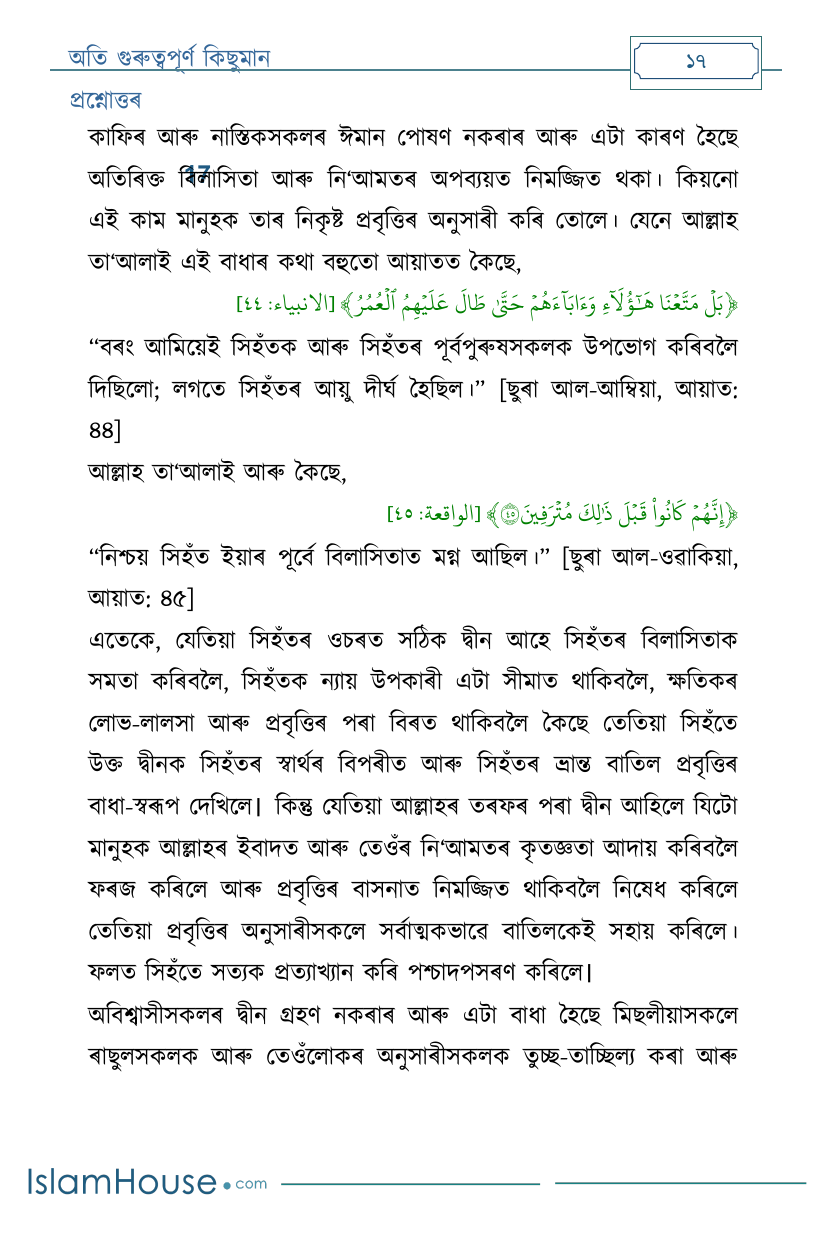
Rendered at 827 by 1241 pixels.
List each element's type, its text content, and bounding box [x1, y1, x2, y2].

text ﴿بَلۡ مَتَّعۡنَا هَٰٓؤُلَآءِ وَءَابَآءَهُمۡ حَتَّىٰ طَالَ عَلَيۡهِمُ ٱلۡعُمُرُ﴾ [الانبياء: ٤٤] [89, 281, 738, 325]
text কাফিৰ আৰু নাস্তিকসকলৰ ঈমান পোষণ নকৰাৰ আৰু এটা কাৰণ হৈছে অতিৰিক্ত বিলাসিতা আৰু নি‘আমতৰ অপব্যয়ত নিমজ্জিত থকা। কিয়নো এই কাম মানুহক তাৰ নিকৃষ্ট প্ৰবৃত্তিৰ অনুসাৰী কৰি তোলে। যেনে আল্লাহ তা‘আলাই এই বাধাৰ কথা বহুতো আয়াতত কৈছে, [89, 115, 738, 281]
text ﴿إِنَّهُمۡ كَانُواْ قَبۡلَ ذَٰلِكَ مُتۡرَفِينَ٤٥﴾ [الواقعة: ٤٥] [89, 491, 738, 535]
text “নিশ্চয় সিহঁত ইয়াৰ পূৰ্বে বিলাসিতাত মগ্ন আছিল।” [ছুৰা আল-ওৱাকিয়া, আয়াত: ৪৫] [89, 535, 738, 618]
picture [548, 1162, 807, 1200]
text এতেকে, যেতিয়া সিহঁতৰ ওচৰত সঠিক দ্বীন আহে সিহঁতৰ বিলাসিতাক সমতা কৰিবলৈ, সিহঁতক ন্যায় উপকাৰী এটা সীমাত থাকিবলৈ, ক্ষতিকৰ লোভ-লালসা আৰু প্ৰবৃত্তিৰ পৰা বিৰত থাকিবলৈ কৈছে তেতিয়া সিহঁতে উক্ত দ্বীনক সিহঁতৰ স্বাৰ্থৰ বিপৰীত আৰু সিহঁতৰ ভ্ৰান্ত বাতিল প্ৰবৃত্তিৰ বাধা-স্বৰূপ দেখিলে। কিন্তু যেতিয়া আল্লাহৰ তৰফৰ পৰা দ্বীন আহিলে যিটো মানুহক আল্লাহৰ ইবাদত আৰু তেওঁৰ নি‘আমতৰ কৃতজ্ঞতা আদায় কৰিবলৈ ফৰজ কৰিলে আৰু প্ৰবৃত্তিৰ বাসনাত নিমজ্জিত থাকিবলৈ নিষেধ কৰিলে তেতিয়া প্ৰবৃত্তিৰ অনুসাৰীসকলে সৰ্বাত্মকভাৱে বাতিলকেই সহায় কৰিলে। ফলত সিহঁতে সত্যক প্ৰত্যাখ্যান কৰি পশ্চাদপসৰণ কৰিলে। [89, 618, 738, 993]
text আল্লাহ তা‘আলাই আৰু কৈছে, [89, 449, 738, 491]
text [89, 993, 738, 1076]
text “বৰং আমিয়েই সিহঁতক আৰু সিহঁতৰ পূৰ্বপুৰুষসকলক উপভোগ কৰিবলৈ দিছিলো; লগতে সিহঁতৰ আয়ু দীৰ্ঘ হৈছিল।” [ছুৰা আল-আম্বিয়া, আয়াত: ৪৪] [89, 325, 738, 449]
picture [20, 1163, 541, 1201]
